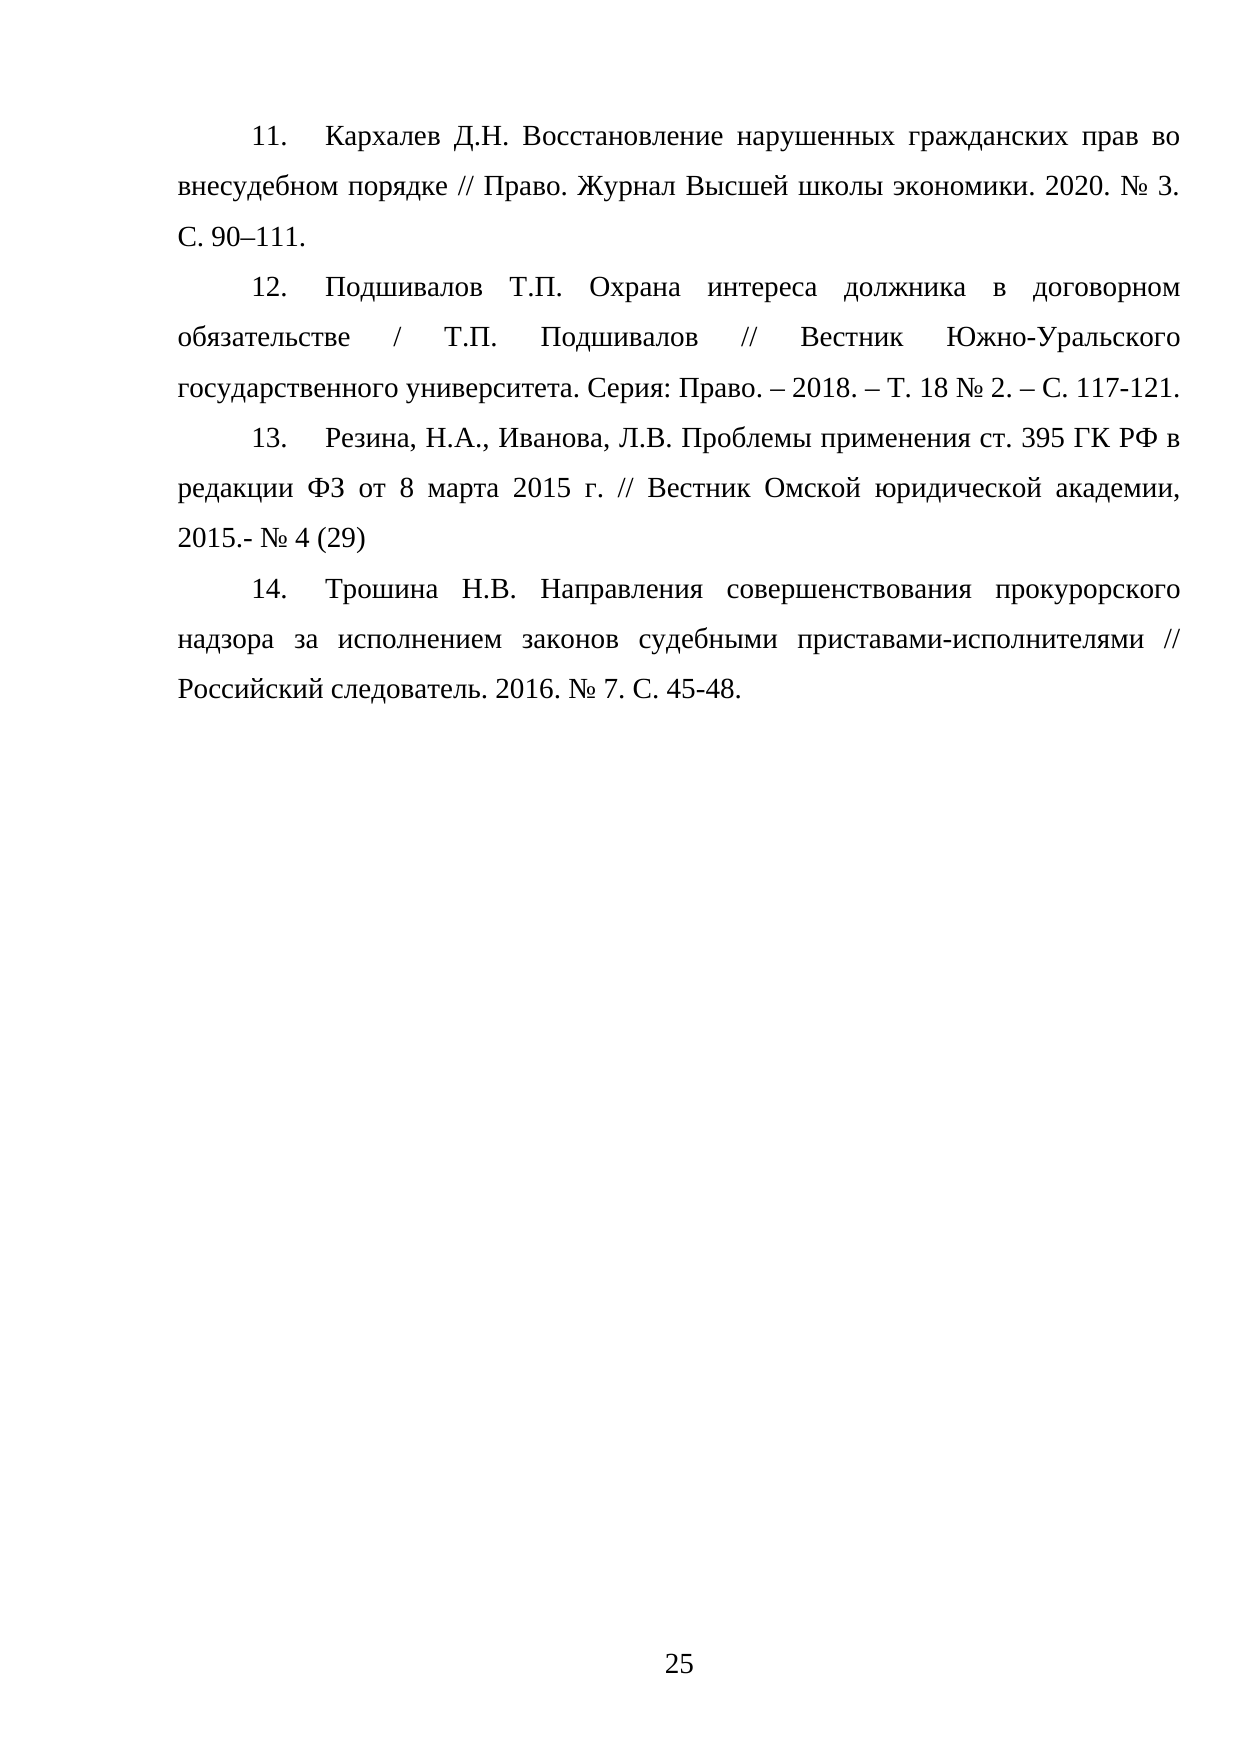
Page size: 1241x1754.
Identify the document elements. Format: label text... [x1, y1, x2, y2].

list Трошина Н.В. Направления совершенствования прокурорского надзора за исполнением законов судебными приставами-исполнителями // Российский следователь. 2016. № 7. С. 45-48. [177, 571, 1181, 705]
list Кархалев Д.Н. Восстановление нарушенных гражданских прав во внесудебном порядке // Право. Журнал Высшей школы экономики. 2020. № 3. С. 90–111. [177, 118, 1181, 252]
list Резина, Н.А., Иванова, Л.В. Проблемы применения ст. 395 ГК РФ в редакции ФЗ от 8 марта 2015 г. // Вестник Омской юридической академии, 2015.- № 4 (29) [177, 420, 1181, 554]
list Подшивалов Т.П. Охрана интереса должника в договорном обязательстве / Т.П. Подшивалов // Вестник Южно-Уральского государственного университета. Серия: Право. – 2018. – Т. 18 № 2. – С. 117-121. [177, 269, 1181, 403]
